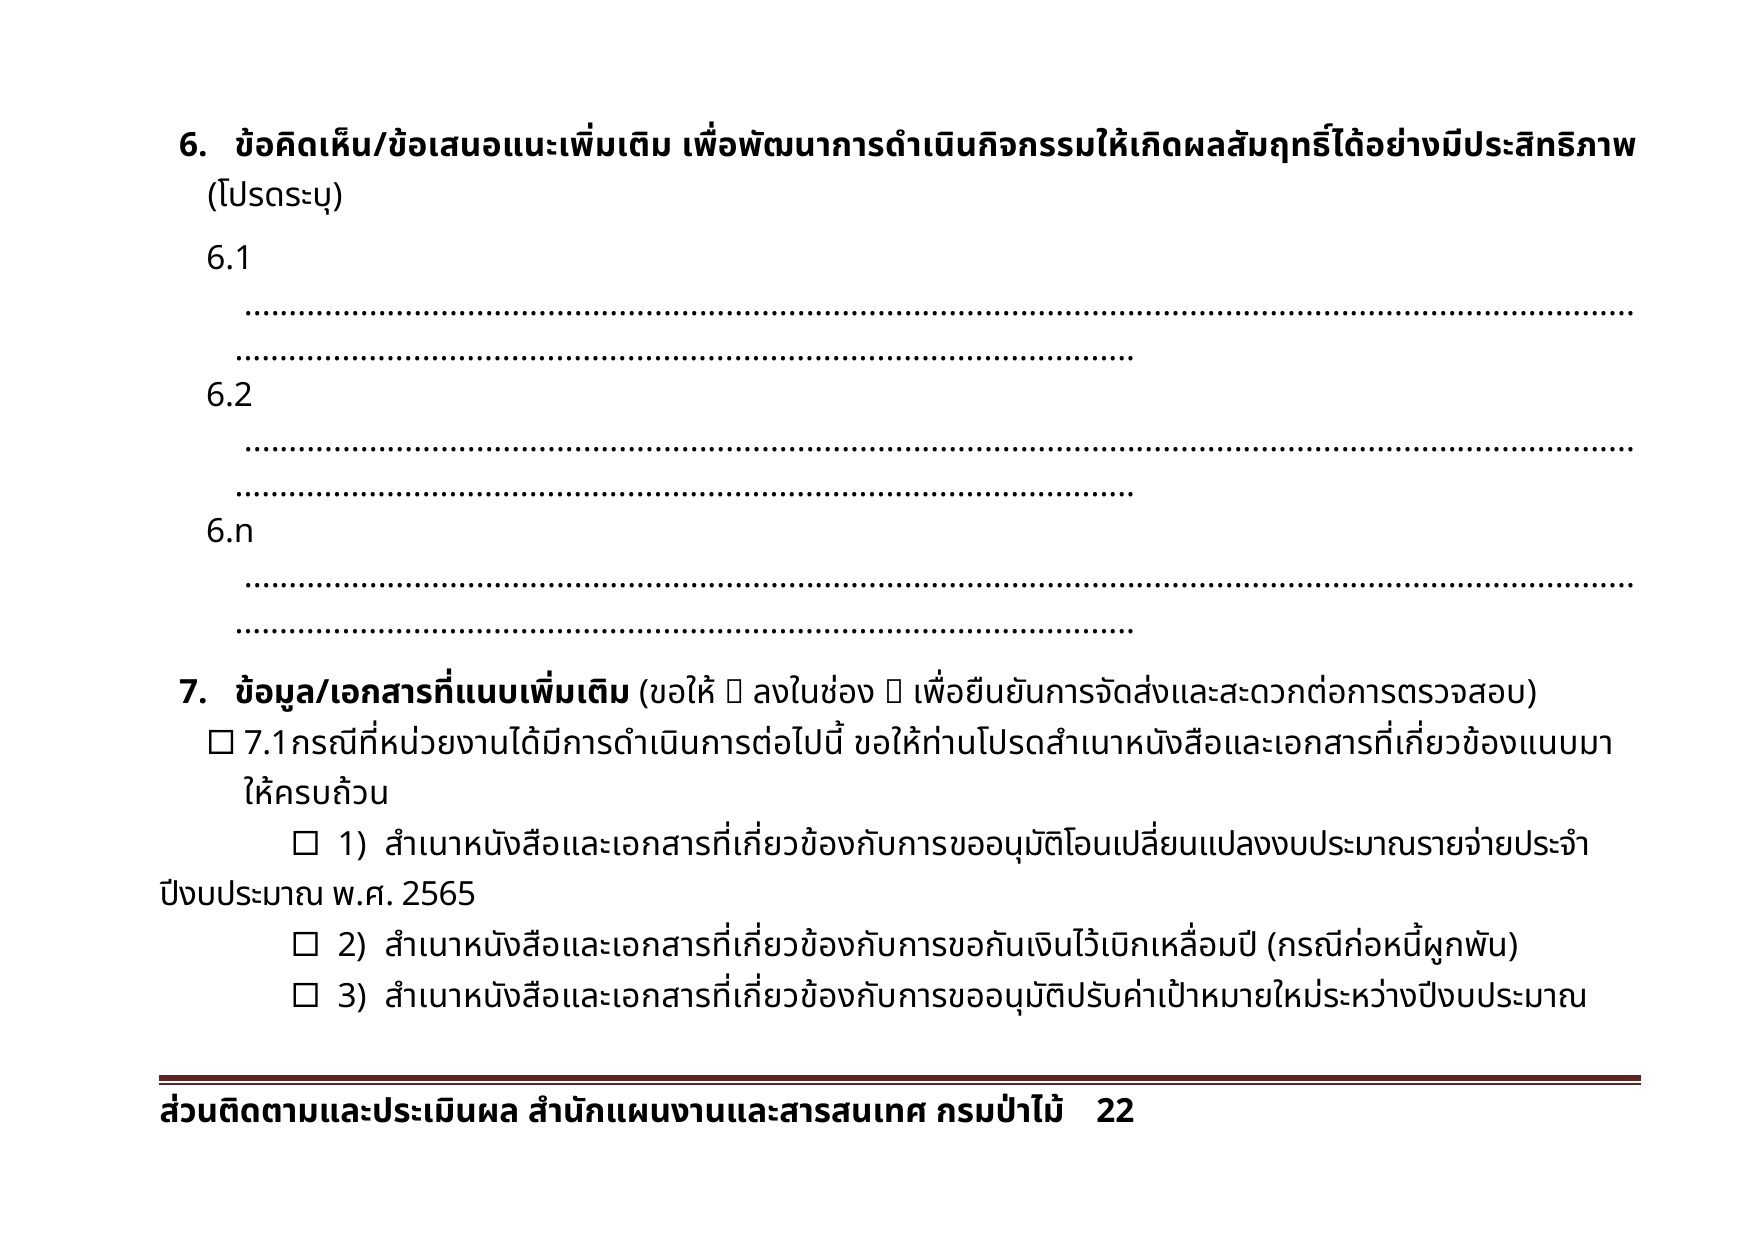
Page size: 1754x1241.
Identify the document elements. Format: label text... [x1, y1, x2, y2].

text 3) สำเนาหนังสือและเอกสารที่เกี่ยวข้องกับการขออนุมัติปรับค่าเป้าหมายใหม่ระหว่างปีงบประมาณ [159, 971, 1641, 1022]
list 6.2 ................................................................................................................................................................................................................................................................. [206, 370, 1641, 507]
text 2) สำเนาหนังสือและเอกสารที่เกี่ยวข้องกับการขอกันเงินไว้เบิกเหลื่อมปี (กรณีก่อหนี้ผูกพัน) [159, 921, 1641, 971]
text 1) สำเนาหนังสือและเอกสารที่เกี่ยวข้องกับการขออนุมัติโอนเปลี่ยนแปลงงบประมาณรายจ่ายประจำปีงบประมาณ พ.ศ. 2565 [159, 819, 1641, 921]
text 7.1 กรณีที่หน่วยงานได้มีการดำเนินการต่อไปนี้ ขอให้ท่านโปรดสำเนาหนังสือและเอกสารที่เกี่ยวข้องแนบมาให้ครบถ้วน [206, 718, 1641, 819]
list 6.n ................................................................................................................................................................................................................................................................. [206, 507, 1641, 643]
list 6.1 ................................................................................................................................................................................................................................................................. [206, 234, 1641, 370]
list ข้อคิดเห็น/ข้อเสนอแนะเพิ่มเติม เพื่อพัฒนาการดำเนินกิจกรรมให้เกิดผลสัมฤทธิ์ได้อย่างมีประสิทธิภาพ (โปรดระบุ) [179, 120, 1641, 222]
list ข้อมูล/เอกสารที่แนบเพิ่มเติม (ขอให้ ลงในช่อง เพื่อยืนยันการจัดส่งและสะดวกต่อการตรวจสอบ) [179, 668, 1641, 718]
